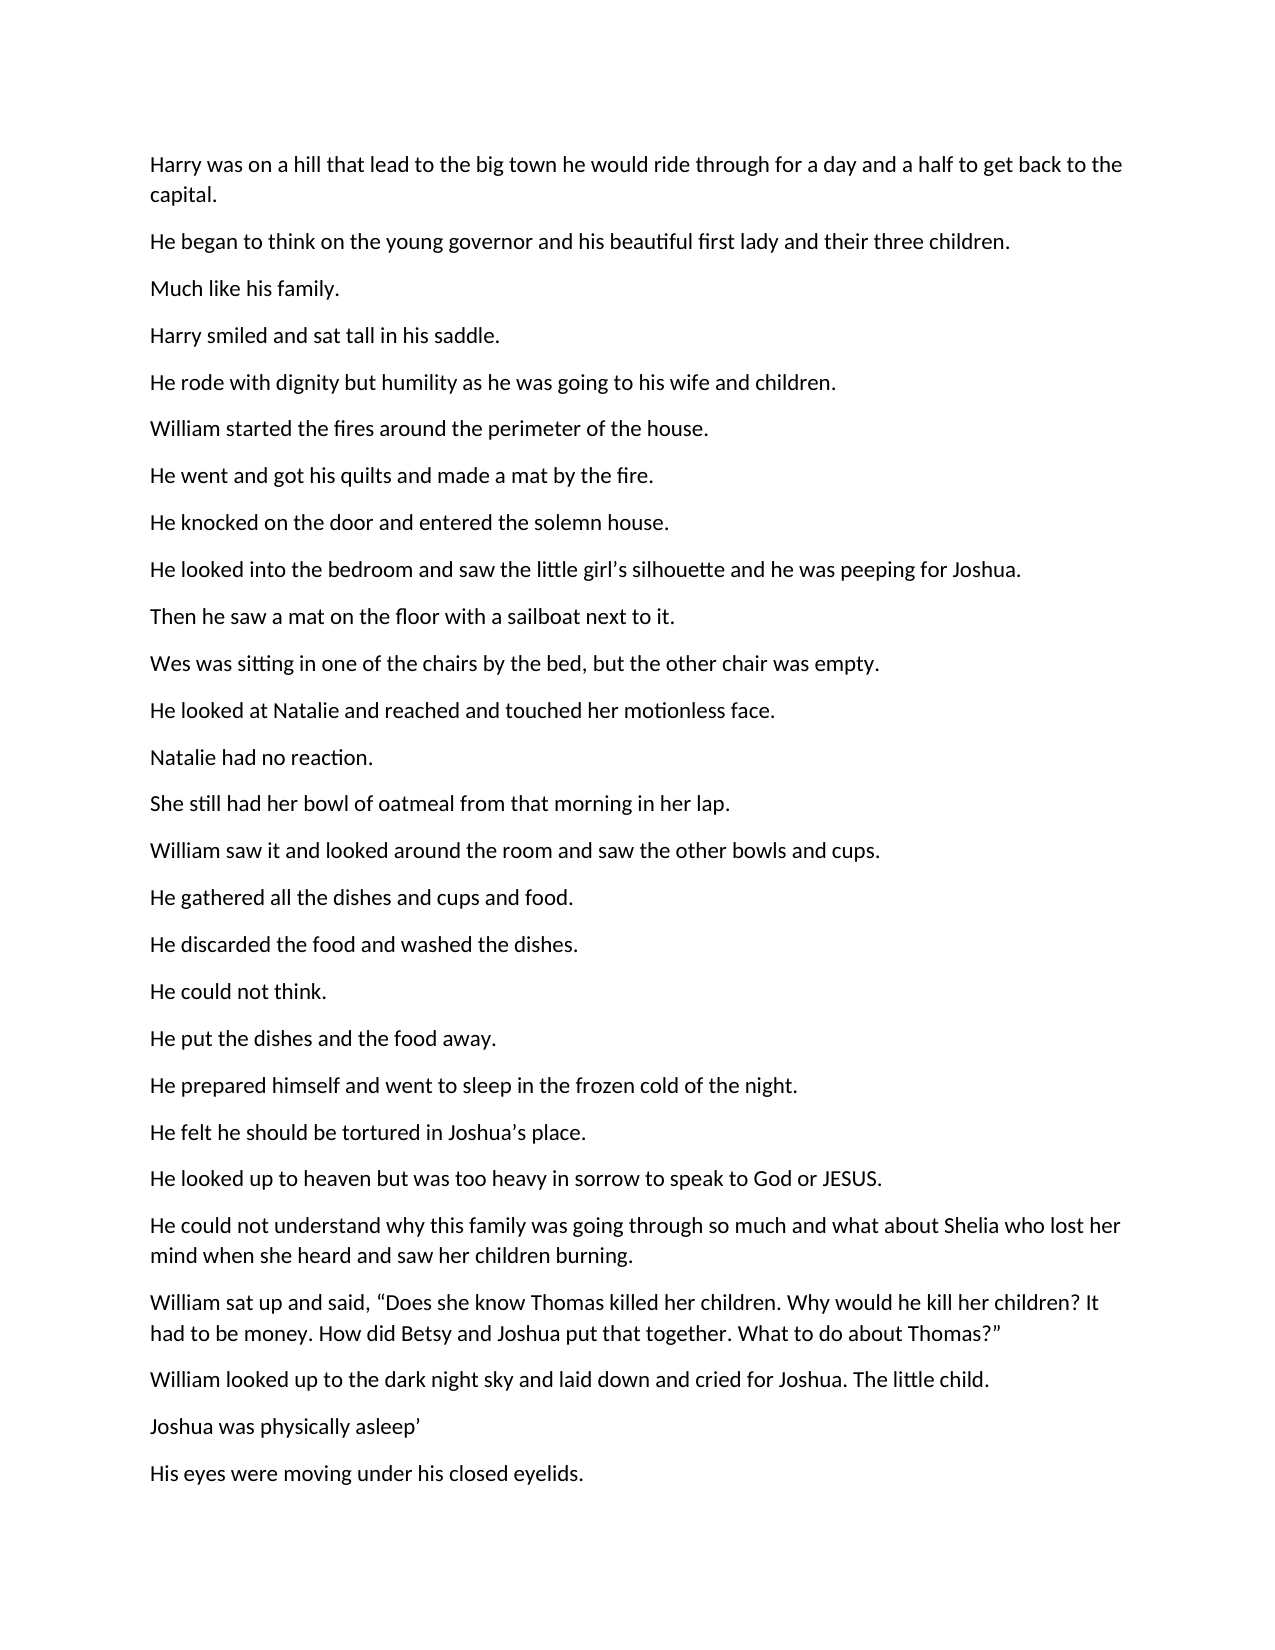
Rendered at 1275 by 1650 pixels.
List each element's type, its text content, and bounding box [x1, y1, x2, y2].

text He felt he should be tortured in Joshua’s place. [150, 1118, 1125, 1146]
text He knocked on the door and entered the solemn house. [150, 508, 1125, 536]
text Harry smiled and sat tall in his saddle. [150, 321, 1125, 349]
text Then he saw a mat on the floor with a sailboat next to it. [150, 602, 1125, 630]
text Natalie had no reaction. [150, 743, 1125, 771]
text He looked up to heaven but was too heavy in sorrow to speak to God or JESUS. [150, 1164, 1125, 1193]
text He could not understand why this family was going through so much and what about Shelia who lost her mind when she heard and saw her children burning. [150, 1211, 1125, 1270]
text Joshua was physically asleep’ [150, 1412, 1125, 1441]
text William started the fires around the perimeter of the house. [150, 414, 1125, 443]
text He discarded the food and washed the dishes. [150, 930, 1125, 958]
text He looked into the bedroom and saw the little girl’s silhouette and he was peeping for Joshua. [150, 555, 1125, 583]
text He could not think. [150, 977, 1125, 1005]
text He went and got his quilts and made a mat by the fire. [150, 461, 1125, 489]
text William saw it and looked around the room and saw the other bowls and cups. [150, 836, 1125, 864]
text He looked at Natalie and reached and touched her motionless face. [150, 696, 1125, 724]
text She still had her bowl of oatmeal from that morning in her lap. [150, 789, 1125, 818]
text Harry was on a hill that lead to the big town he would ride through for a day and a half to get back to the capital. [150, 150, 1125, 208]
text His eyes were moving under his closed eyelids. [150, 1459, 1125, 1487]
text He began to think on the young governor and his beautiful first lady and their three children. [150, 227, 1125, 255]
text He rode with dignity but humility as he was going to his wife and children. [150, 368, 1125, 396]
text Much like his family. [150, 274, 1125, 302]
text He prepared himself and went to sleep in the frozen cold of the night. [150, 1071, 1125, 1099]
text He gathered all the dishes and cups and food. [150, 883, 1125, 911]
text He put the dishes and the food away. [150, 1024, 1125, 1052]
text Wes was sitting in one of the chairs by the bed, but the other chair was empty. [150, 649, 1125, 677]
text William looked up to the dark night sky and laid down and cried for Joshua. The little child. [150, 1366, 1125, 1394]
text William sat up and said, “Does she know Thomas killed her children. Why would he kill her children? It had to be money. How did Betsy and Joshua put that together. What to do about Thomas?” [150, 1288, 1125, 1347]
